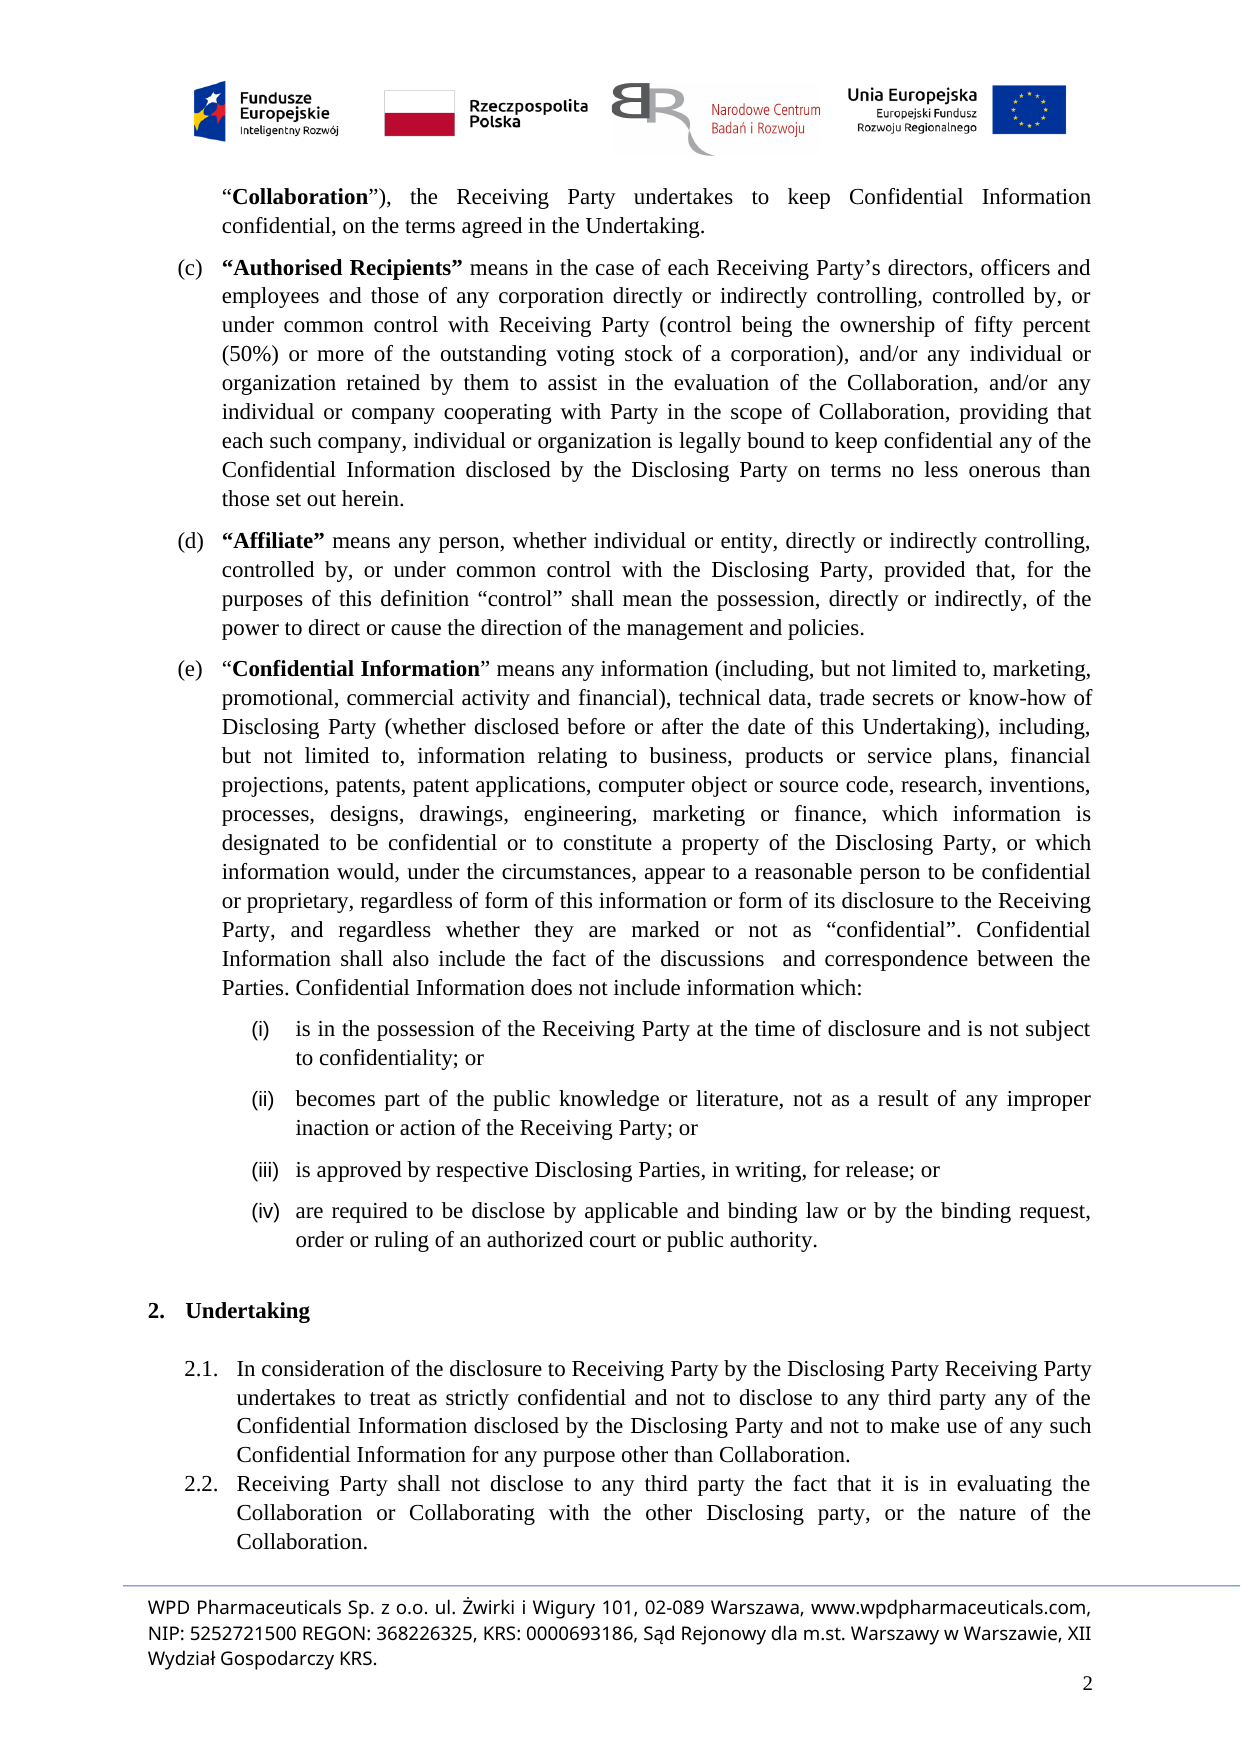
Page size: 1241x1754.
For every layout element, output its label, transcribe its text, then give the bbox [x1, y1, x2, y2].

picture [178, 65, 597, 156]
list “Affiliate” means any person, whether individual or entity, directly or indirectly controlling, controlled by, or under common control with the Disclosing Party, provided that, for the purposes of this definition “control” shall mean the possession, directly or indirectly, of the power to direct or cause the direction of the management and policies. [177, 527, 1092, 640]
list are required to be disclose by applicable and binding law or by the binding request, order or ruling of an authorized court or public authority. [251, 1197, 1092, 1253]
picture [611, 83, 821, 156]
list “Confidential Information” means any information (including, but not limited to, marketing, promotional, commercial activity and financial), technical data, trade secrets or know-how of Disclosing Party (whether disclosed before or after the date of this Undertaking), including, but not limited to, information relating to business, products or service plans, financial projections, patents, patent applications, computer object or source code, research, inventions, processes, designs, drawings, engineering, marketing or finance, which information is designated to be confidential or to constitute a property of the Disclosing Party, or which information would, under the circumstances, appear to a reasonable person to be confidential or proprietary, regardless of form of this information or form of its disclosure to the Receiving Party, and regardless whether they are marked or not as “confidential”. Confidential Information shall also include the fact of the discussions and correspondence between the Parties. Confidential Information does not include information which: [177, 655, 1092, 1000]
list Receiving Party shall not disclose to any third party the fact that it is in evaluating the Collaboration or Collaborating with the other Disclosing party, or the nature of the Collaboration. [184, 1470, 1092, 1555]
picture [841, 59, 1080, 156]
list Undertaking [148, 1297, 1092, 1323]
list In consideration of the disclosure to Receiving Party by the Disclosing Party Receiving Party undertakes to treat as strictly confidential and not to disclose to any third party any of the Confidential Information disclosed by the Disclosing Party and not to make use of any such Confidential Information for any purpose other than Collaboration. [184, 1354, 1092, 1468]
list becomes part of the public knowledge or literature, not as a result of any improper inaction or action of the Receiving Party; or [251, 1085, 1092, 1141]
list is approved by respective Disclosing Parties, in writing, for release; or [251, 1156, 1092, 1182]
list is in the possession of the Receiving Party at the time of disclosure and is not subject to confidentiality; or [251, 1015, 1092, 1070]
list “Authorised Recipients” means in the case of each Receiving Party’s directors, officers and employees and those of any corporation directly or indirectly controlling, controlled by, or under common control with Receiving Party (control being the ownership of fifty percent (50%) or more of the outstanding voting stock of a corporation), and/or any individual or organization retained by them to assist in the evaluation of the Collaboration, and/or any individual or company cooperating with Party in the scope of Collaboration, providing that each such company, individual or organization is legally bound to keep confidential any of the Confidential Information disclosed by the Disclosing Party on terms no less onerous than those set out herein. [177, 253, 1092, 512]
